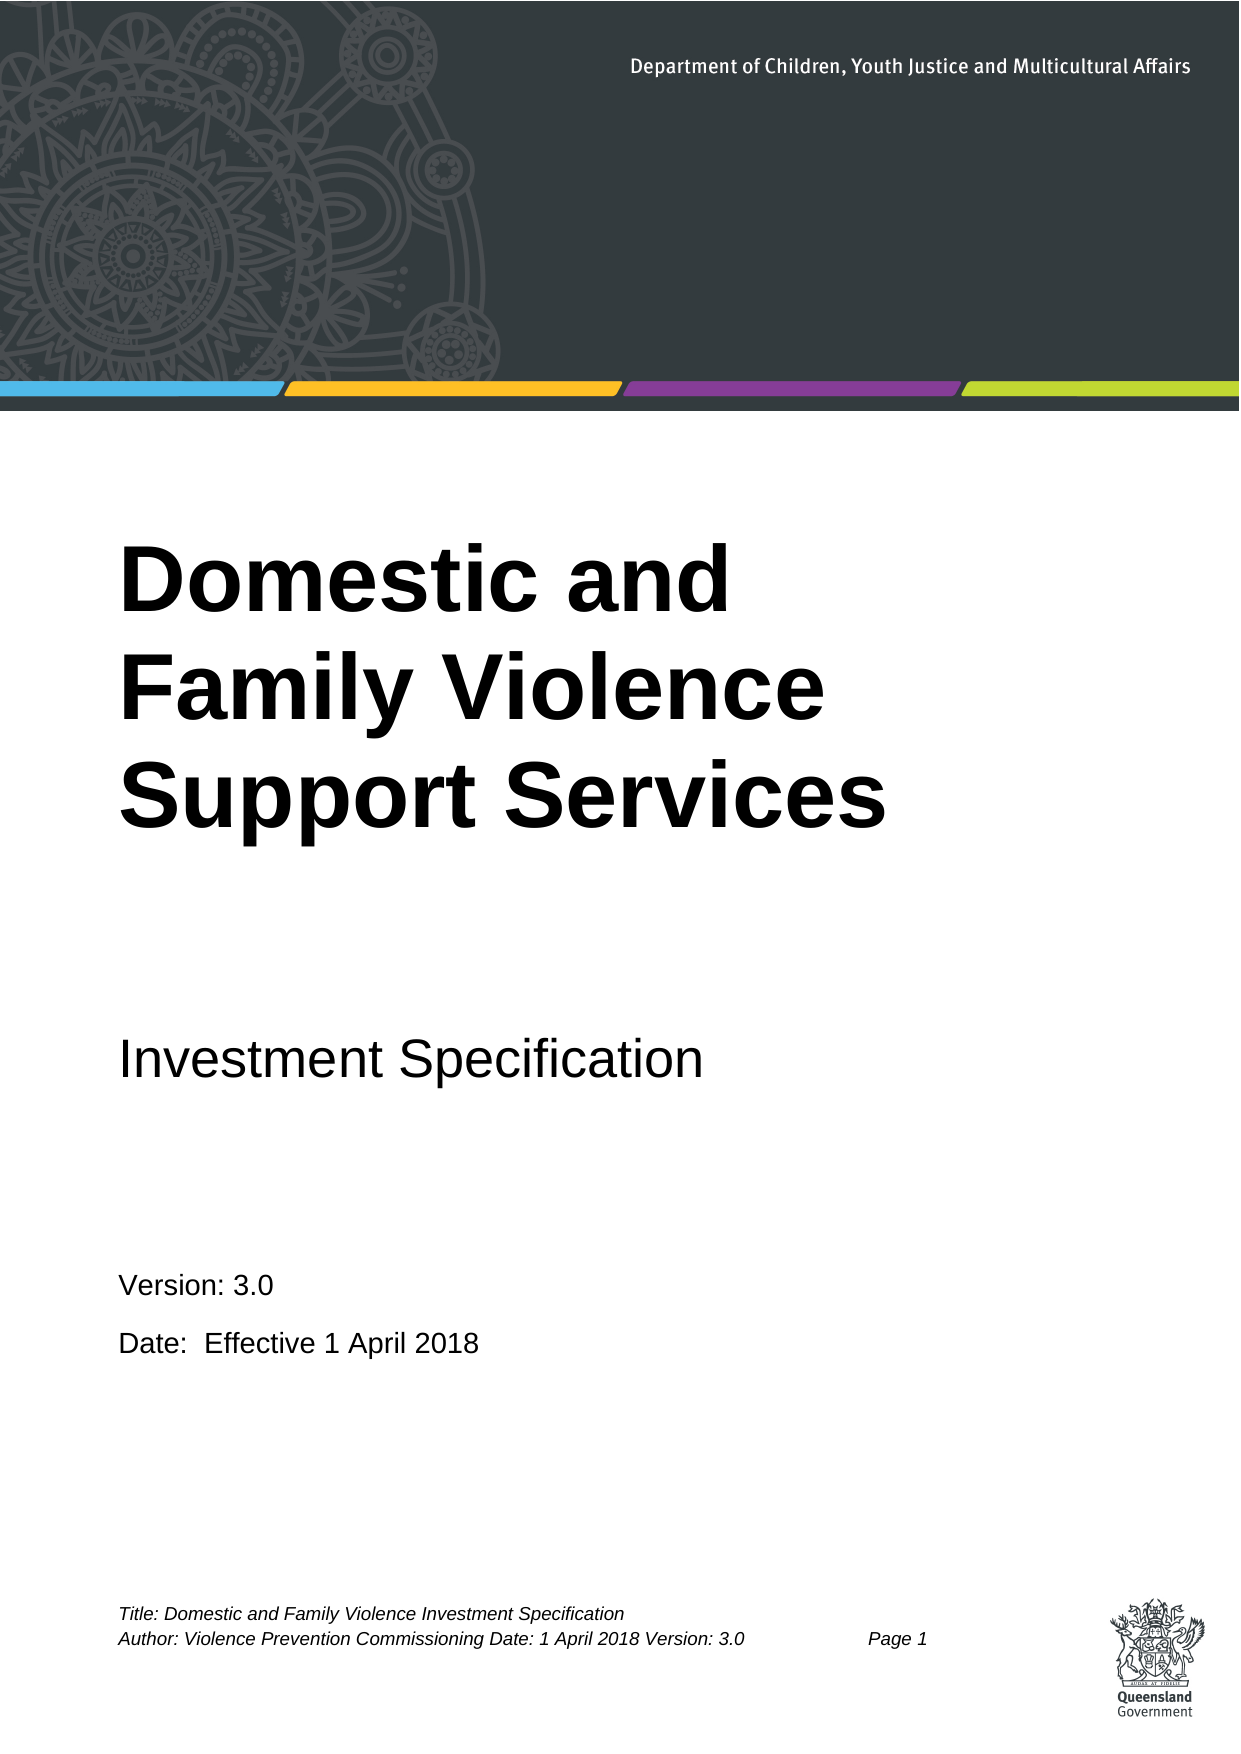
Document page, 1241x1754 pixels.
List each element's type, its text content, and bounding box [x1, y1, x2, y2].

picture [0, 1, 1239, 1754]
text Domestic and Family Violence [118, 524, 1122, 739]
text Date: Effective 1 April 2018 [118, 1326, 1122, 1359]
text Support Services [118, 739, 1122, 847]
text Investment Specification [118, 1026, 1122, 1088]
text Version: 3.0 [118, 1267, 1122, 1301]
